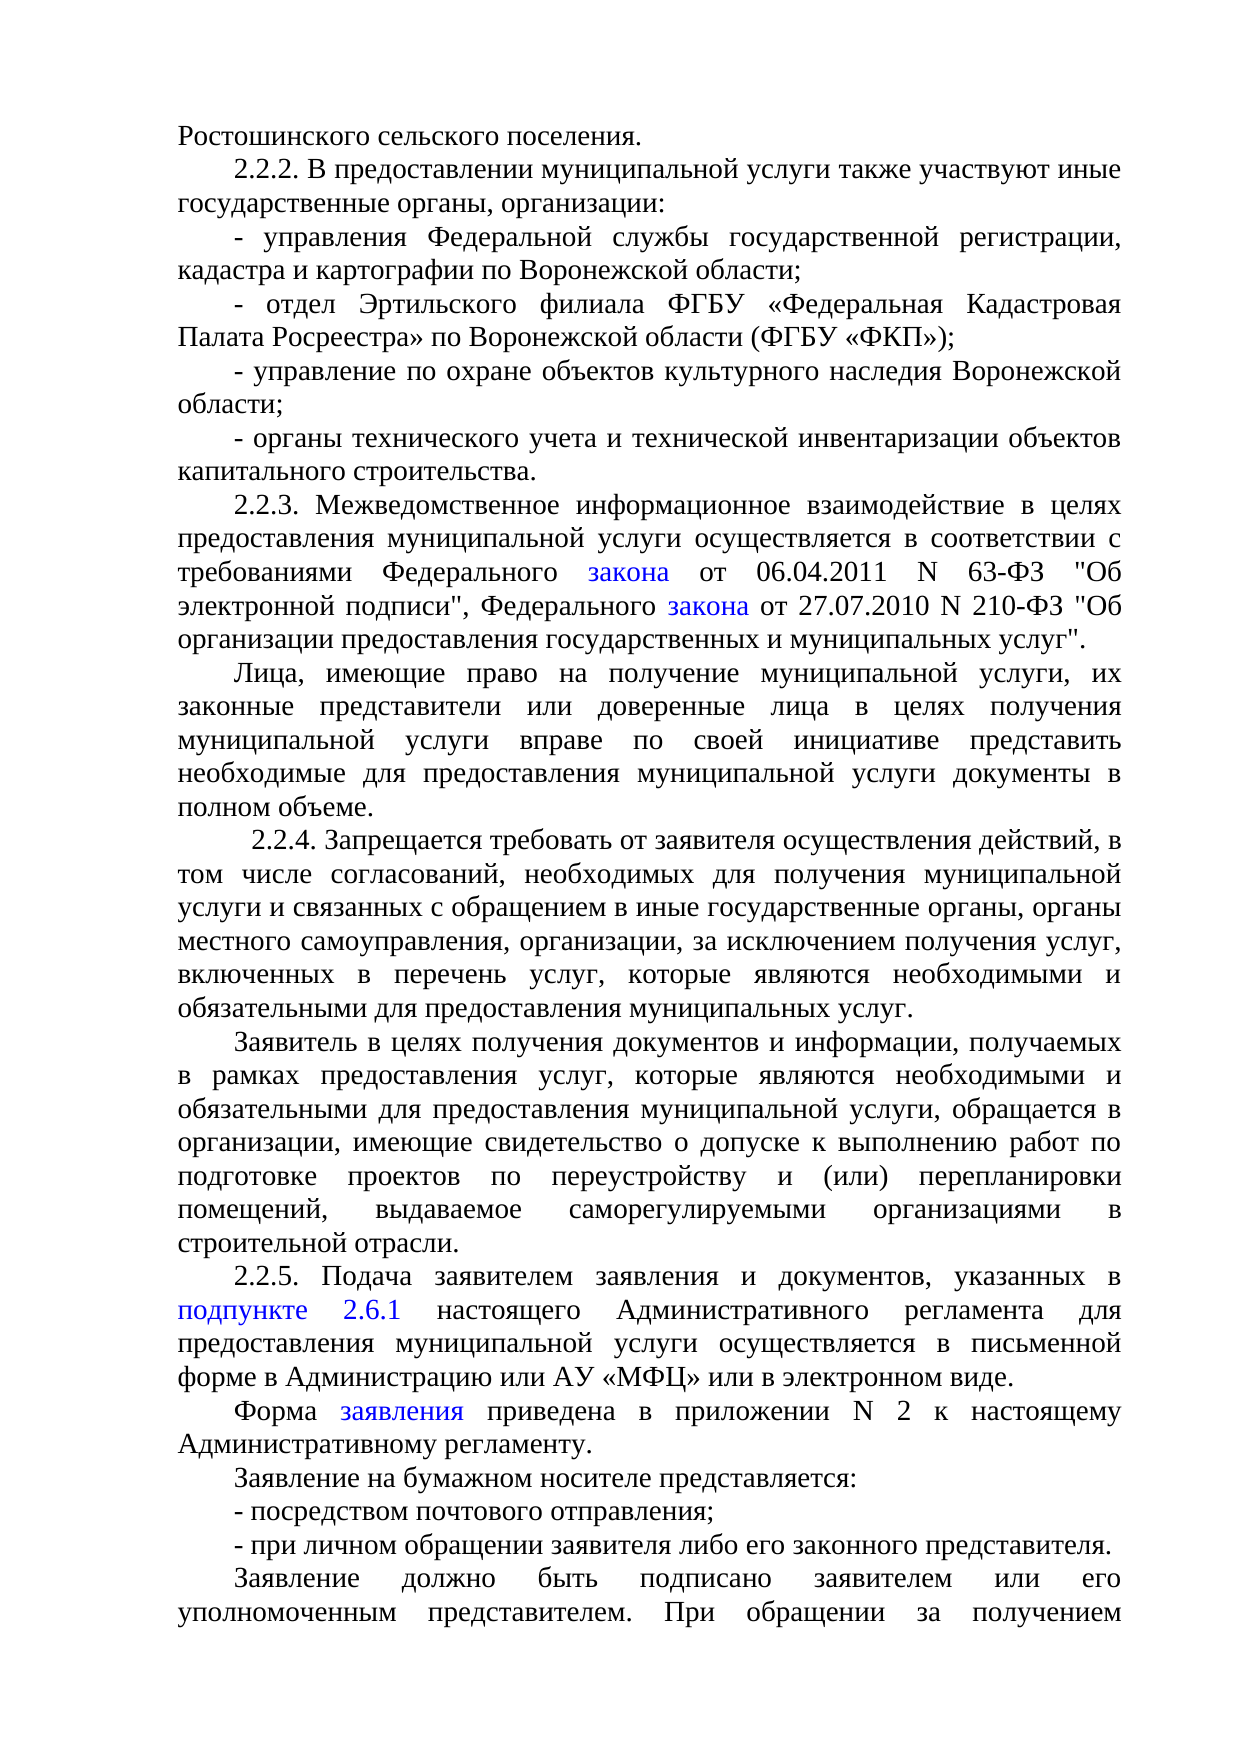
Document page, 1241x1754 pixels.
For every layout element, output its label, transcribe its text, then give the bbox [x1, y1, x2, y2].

text 2.2.3. Межведомственное информационное взаимодействие в целях предоставления муниципальной услуги осуществляется в соответствии с требованиями Федерального закона от 06.04.2011 N 63-ФЗ "Об электронной подписи", Федерального закона от 27.07.2010 N 210-ФЗ "Об организации предоставления государственных и муниципальных услуг". [177, 487, 1122, 655]
text - посредством почтового отправления; [177, 1493, 1122, 1527]
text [177, 1560, 1122, 1627]
text - органы технического учета и технической инвентаризации объектов капитального строительства. [177, 420, 1122, 487]
text 2.2.4. Запрещается требовать от заявителя осуществления действий, в том числе согласований, необходимых для получения муниципальной услуги и связанных с обращением в иные государственные органы, органы местного самоуправления, организации, за исключением получения услуг, включенных в перечень услуг, которые являются необходимыми и обязательными для предоставления муниципальных услуг. [177, 822, 1122, 1024]
text - отдел Эртильского филиала ФГБУ «Федеральная Кадастровая Палата Росреестра» по Воронежской области (ФГБУ «ФКП»); [177, 286, 1122, 353]
text - управление по охране объектов культурного наследия Воронежской области; [177, 353, 1122, 420]
text Лица, имеющие право на получение муниципальной услуги, их законные представители или доверенные лица в целях получения муниципальной услуги вправе по своей инициативе представить необходимые для предоставления муниципальной услуги документы в полном объеме. [177, 655, 1122, 822]
text 2.2.2. В предоставлении муниципальной услуги также участвуют иные государственные органы, организации: [177, 152, 1122, 219]
text 2.2.5. Подача заявителем заявления и документов, указанных в подпункте 2.6.1 настоящего Административного регламента для предоставления муниципальной услуги осуществляется в письменной форме в Администрацию или АУ «МФЦ» или в электронном виде. [177, 1258, 1122, 1393]
text Заявитель в целях получения документов и информации, получаемых в рамках предоставления услуг, которые являются необходимыми и обязательными для предоставления муниципальной услуги, обращается в организации, имеющие свидетельство о допуске к выполнению работ по подготовке проектов по переустройству и (или) перепланировки помещений, выдаваемое саморегулируемыми организациями в строительной отрасли. [177, 1024, 1122, 1258]
text Заявление на бумажном носителе представляется: [177, 1460, 1122, 1493]
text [177, 118, 1122, 152]
text Форма заявления приведена в приложении N 2 к настоящему Административному регламенту. [177, 1393, 1122, 1460]
text - при личном обращении заявителя либо его законного представителя. [177, 1527, 1122, 1560]
text - управления Федеральной службы государственной регистрации, кадастра и картографии по Воронежской области; [177, 219, 1122, 286]
